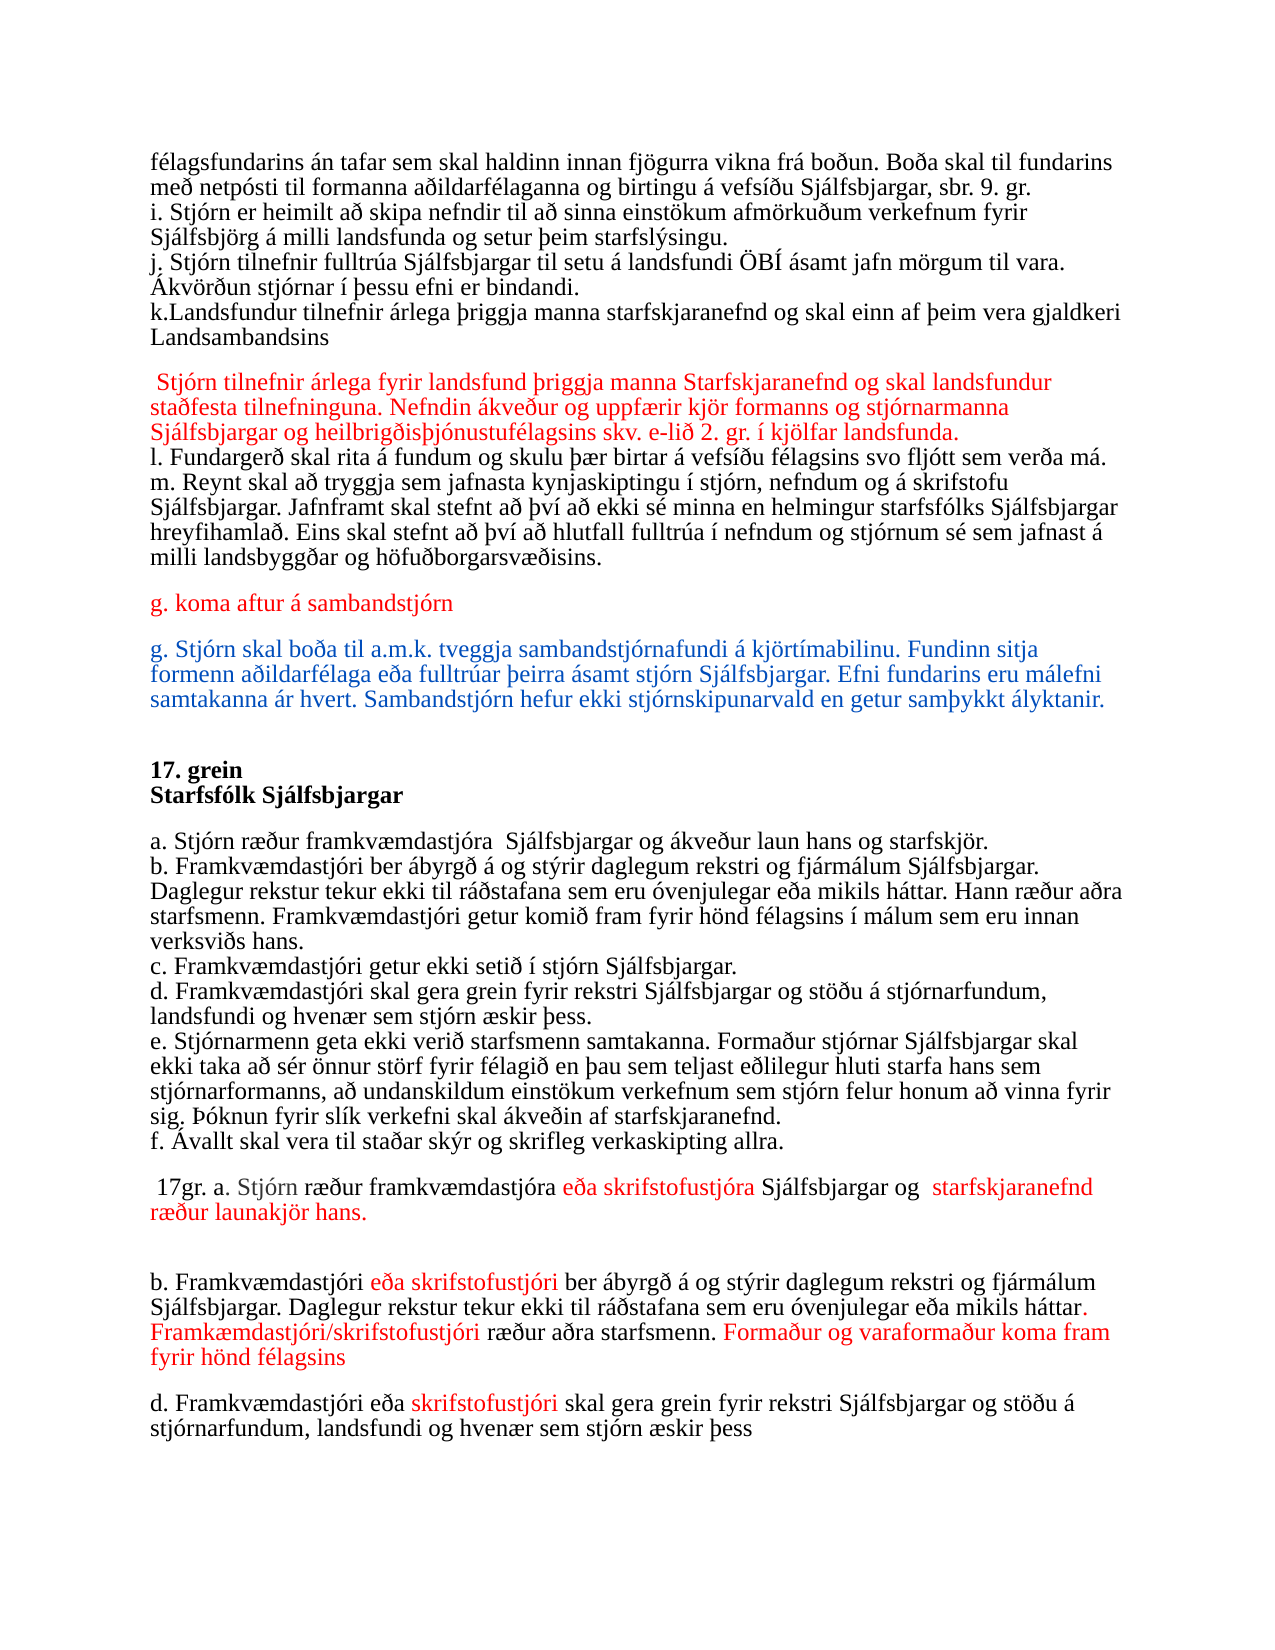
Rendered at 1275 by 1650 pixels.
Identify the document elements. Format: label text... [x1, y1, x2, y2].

text Stjórn tilnefnir árlega fyrir landsfund þriggja manna Starfskjaranefnd og skal landsfundur staðfesta tilnefninguna. Nefndin ákveður og uppfærir kjör formanns og stjórnarmanna Sjálfsbjargar og heilbrigðisþjónustufélagsins skv. e-lið 2. gr. í kjölfar landsfunda. l. Fundargerð skal rita á fundum og skulu þær birtar á vefsíðu félagsins svo fljótt sem verða má. m. Reynt skal að tryggja sem jafnasta kynjaskiptingu í stjórn, nefndum og á skrifstofu Sjálfsbjargar. Jafnframt skal stefnt að því að ekki sé minna en helmingur starfsfólks Sjálfsbjargar hreyfihamlað. Eins skal stefnt að því að hlutfall fulltrúa í nefndum og stjórnum sé sem jafnast á milli landsbyggðar og höfuðborgarsvæðisins. [150, 371, 1125, 571]
text 17. grein Starfsfólk Sjálfsbjargar [150, 758, 1125, 808]
text g. koma aftur á sambandstjórn [150, 592, 1125, 617]
text a. Stjórn ræður framkvæmdastjóra Sjálfsbjargar og ákveður laun hans og starfskjör. b. Framkvæmdastjóri ber ábyrgð á og stýrir daglegum rekstri og fjármálum Sjálfsbjargar. Daglegur rekstur tekur ekki til ráðstafana sem eru óvenjulegar eða mikils háttar. Hann ræður aðra starfsmenn. Framkvæmdastjóri getur komið fram fyrir hönd félagsins í málum sem eru innan verksviðs hans. c. Framkvæmdastjóri getur ekki setið í stjórn Sjálfsbjargar. d. Framkvæmdastjóri skal gera grein fyrir rekstri Sjálfsbjargar og stöðu á stjórnarfundum, landsfundi og hvenær sem stjórn æskir þess. e. Stjórnarmenn geta ekki verið starfsmenn samtakanna. Formaður stjórnar Sjálfsbjargar skal ekki taka að sér önnur störf fyrir félagið en þau sem teljast eðlilegur hluti starfa hans sem stjórnarformanns, að undanskildum einstökum verkefnum sem stjórn felur honum að vinna fyrir sig. Þóknun fyrir slík verkefni skal ákveðin af starfskjaranefnd. f. Ávallt skal vera til staðar skýr og skrifleg verkaskipting allra. [150, 829, 1125, 1154]
text 17gr. a. Stjórn ræður framkvæmdastjóra eða skrifstofustjóra Sjálfsbjargar og starfskjaranefnd ræður launakjör hans. [150, 1175, 1125, 1225]
text b. Framkvæmdastjóri eða skrifstofustjóri ber ábyrgð á og stýrir daglegum rekstri og fjármálum Sjálfsbjargar. Daglegur rekstur tekur ekki til ráðstafana sem eru óvenjulegar eða mikils háttar. Framkæmdastjóri/skrifstofustjóri ræður aðra starfsmenn. Formaður og varaformaður koma fram fyrir hönd félagsins [150, 1246, 1125, 1371]
text d. Framkvæmdastjóri eða skrifstofustjóri skal gera grein fyrir rekstri Sjálfsbjargar og stöðu á stjórnarfundum, landsfundi og hvenær sem stjórn æskir þess [150, 1392, 1125, 1467]
text g. Stjórn skal boða til a.m.k. tveggja sambandstjórnafundi á kjörtímabilinu. Fundinn sitja formenn aðildarfélaga eða fulltrúar þeirra ásamt stjórn Sjálfsbjargar. Efni fundarins eru málefni samtakanna ár hvert. Sambandstjórn hefur ekki stjórnskipunarvald en getur samþykkt ályktanir. [150, 637, 1125, 737]
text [150, 150, 1125, 350]
